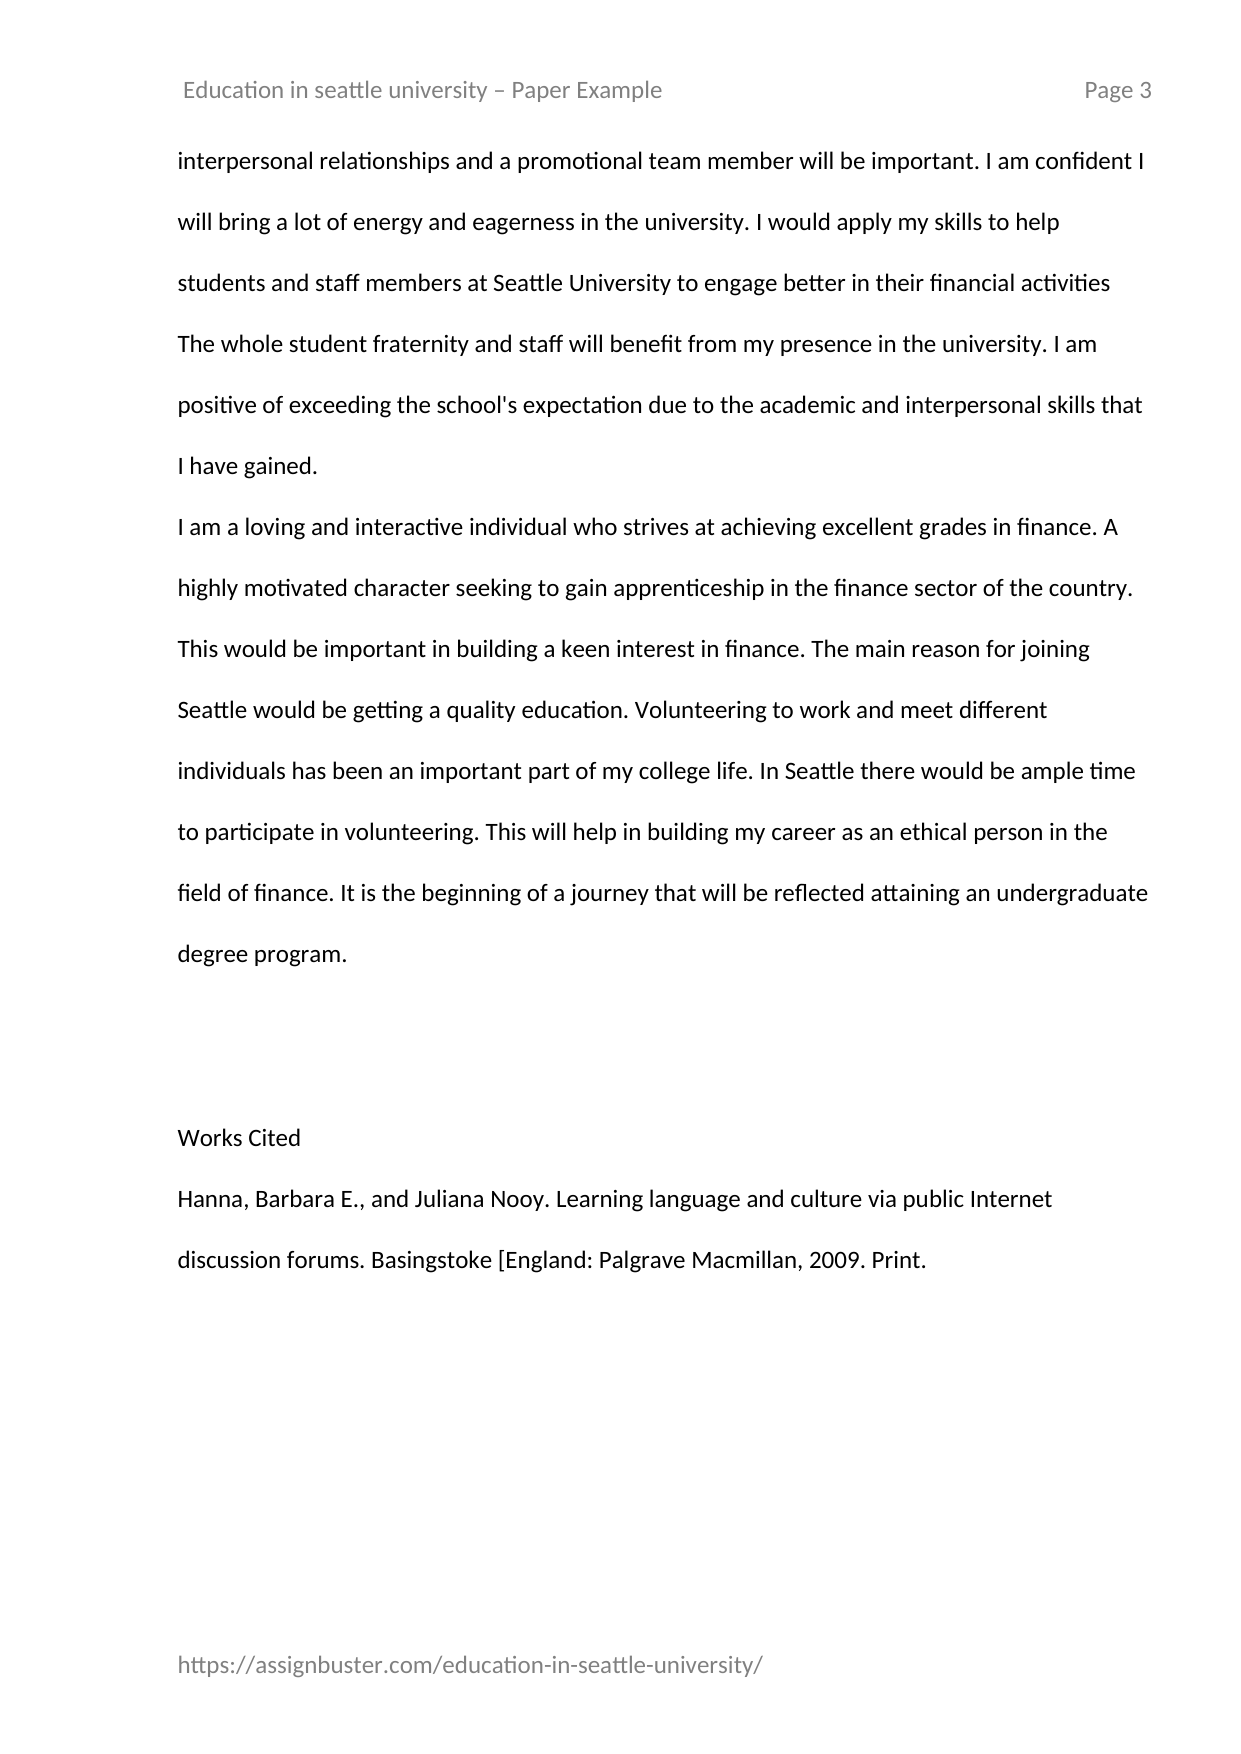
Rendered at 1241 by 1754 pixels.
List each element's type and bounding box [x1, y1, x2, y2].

text [177, 145, 1152, 1274]
